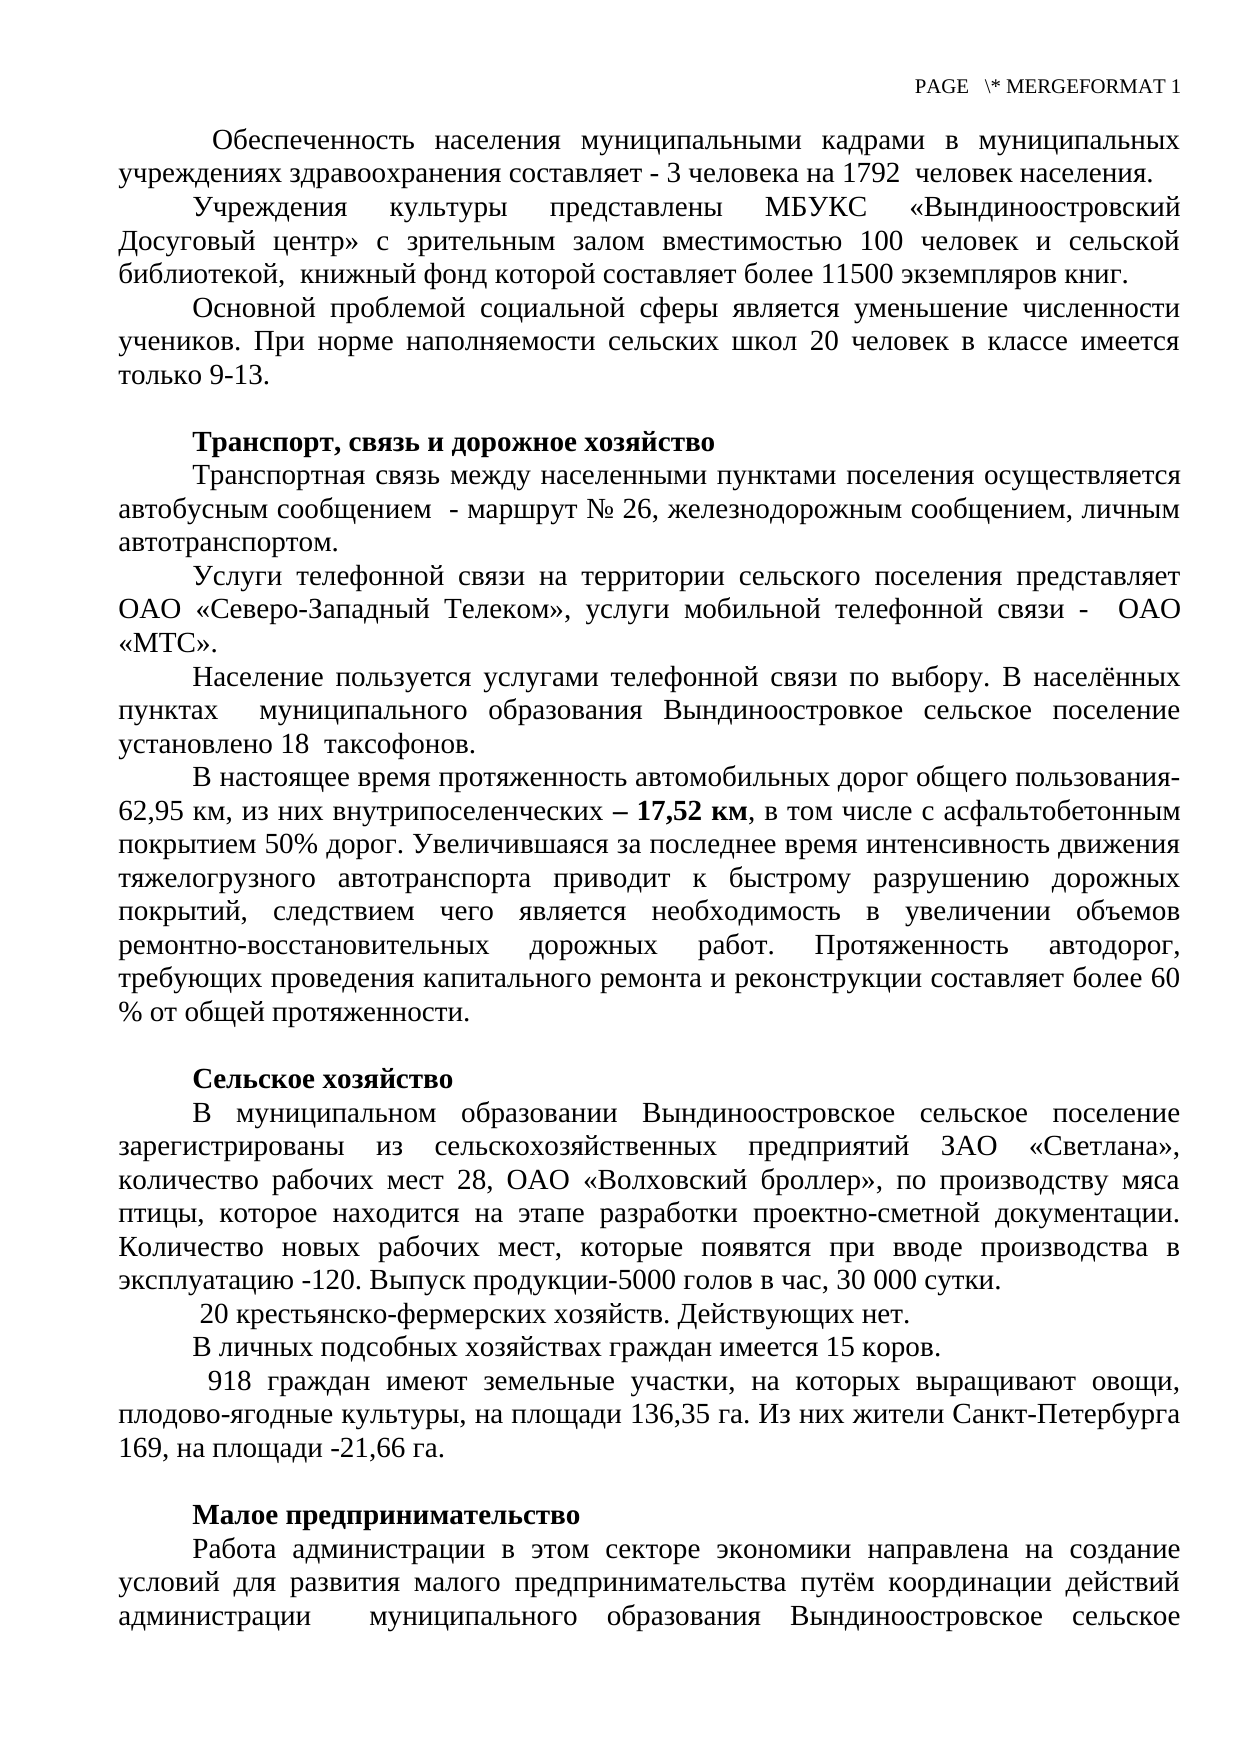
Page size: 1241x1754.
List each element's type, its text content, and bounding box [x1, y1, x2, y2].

text Основной проблемой социальной сферы является уменьшение численности учеников. При норме наполняемости сельских школ 20 человек в классе имеется только 9-13. [118, 290, 1181, 390]
text В настоящее время протяженность автомобильных дорог общего пользования- , из них внутрипоселенческих – , в том числе с асфальтобетонным покрытием 50% дорог. Увеличившаяся за последнее время интенсивность движения тяжелогрузного автотранспорта приводит к быстрому разрушению дорожных покрытий, следствием чего является необходимость в увеличении объемов ремонтно-восстановительных дорожных работ. Протяженность автодорог, требующих проведения капитального ремонта и реконструкции составляет более 60 % от общей протяженности. [118, 759, 1181, 1028]
text Население пользуется услугами телефонной связи по выбору. В населённых пунктах муниципального образования Вындиноостровкое сельское поселение установлено 18 таксофонов. [118, 659, 1181, 759]
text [118, 1531, 1181, 1631]
text Транспорт, связь и дорожное хозяйство [118, 424, 1181, 457]
text 20 крестьянско-фермерских хозяйств. Действующих нет. [118, 1296, 1181, 1329]
text Учреждения культуры представлены МБУКС «Вындиноостровский Досуговый центр» с зрительным залом вместимостью 100 человек и сельской библиотекой, книжный фонд которой составляет более 11500 экземпляров книг. [118, 189, 1181, 290]
text Малое предпринимательство [118, 1497, 1181, 1531]
text Транспортная связь между населенными пунктами поселения осуществляется автобусным сообщением - маршрут № 26, железнодорожным сообщением, личным автотранспортом. [118, 457, 1181, 558]
text 918 граждан имеют земельные участки, на которых выращивают овощи, плодово-ягодные культуры, на площади . Из них жители Санкт-Петербурга 169, на площади . [118, 1363, 1181, 1464]
text В муниципальном образовании Вындиноостровское сельское поселение зарегистрированы из сельскохозяйственных предприятий ЗАО «Светлана», количество рабочих мест 28, ОАО «Волховский броллер», по производству мяса птицы, которое находится на этапе разработки проектно-сметной документации. Количество новых рабочих мест, которые появятся при вводе производства в эксплуатацию -120. Выпуск продукции-5000 голов в час, 30 000 сутки. [118, 1095, 1181, 1296]
text В личных подсобных хозяйствах граждан имеется 15 коров. [118, 1329, 1181, 1363]
text Сельское хозяйство [118, 1061, 1181, 1095]
text Услуги телефонной связи на территории сельского поселения представляет ОАО «Северо-Западный Телеком», услуги мобильной телефонной связи - ОАО «МТС». [118, 558, 1181, 659]
text Обеспеченность населения муниципальными кадрами в муниципальных учреждениях здравоохранения составляет - 3 человека на 1792 человек населения. [118, 122, 1181, 189]
